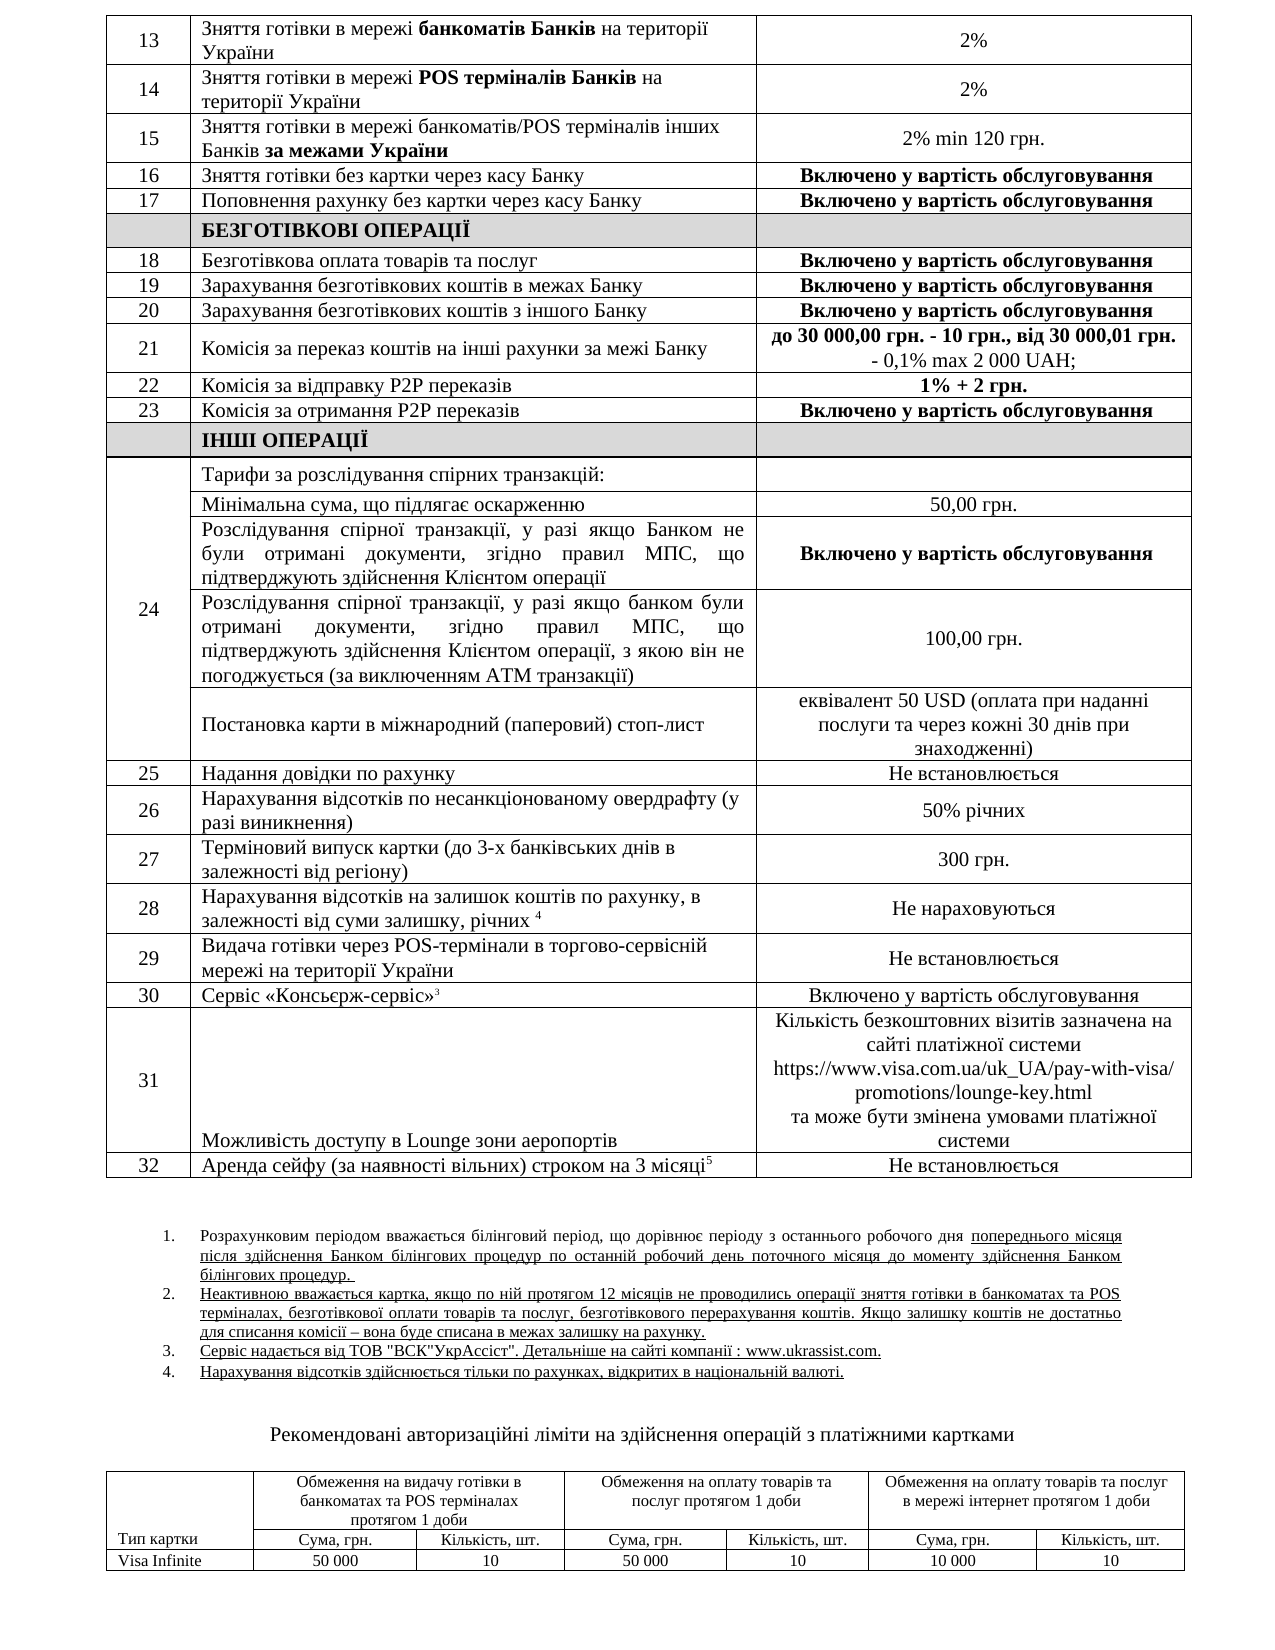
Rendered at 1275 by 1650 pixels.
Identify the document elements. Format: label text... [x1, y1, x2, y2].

table_cell Не встановлюється [757, 761, 1191, 785]
table_cell [757, 423, 1191, 456]
table_cell Зняття готівки в мережі банкоматів Банків на території України [191, 16, 756, 64]
table_cell 32 [107, 1153, 190, 1177]
table_cell Включено у вартість обслуговування [757, 398, 1191, 422]
table_cell Розслідування спірної транзакції, у разі якщо банком були отримані документи, згідно правил МПС, що підтверджують здійснення Клієнтом операції, з якою він не погоджується (за виключенням АТМ транзакції) [191, 590, 756, 687]
table_cell Тарифи за розслідування спірних транзакцій: [191, 458, 756, 491]
table_cell Зарахування безготівкових коштів в межах Банку [191, 273, 756, 297]
table_cell 50,00 грн. [757, 492, 1191, 516]
table_cell Безготівкова оплата товарів та послуг [191, 248, 756, 272]
table_cell 100,00 грн. [757, 590, 1191, 687]
table_cell 16 [107, 163, 190, 187]
table_cell 50% річних [757, 786, 1191, 834]
table_cell Зарахування безготівкових коштів з іншого Банку [191, 298, 756, 322]
table_cell Кількість, шт. [1037, 1530, 1184, 1549]
table_cell 2% min 120 грн. [757, 114, 1191, 162]
list Сервіс надається від ТОВ "ВСК"УкрАссіст". Детальніше на сайті компанії : www.ukrassist.com. [162, 1341, 1122, 1360]
list Розрахунковим періодом вважається білінговий період, що дорівнює періоду з останнього робочого дня попереднього місяця після здійснення Банком білінгових процедур по останній робочий день поточного місяця до моменту здійснення Банком білінгових процедур. [162, 1226, 1122, 1284]
table_cell Комісія за відправку P2P переказів [191, 373, 756, 397]
text Рекомендовані авторизаційні ліміти на здійснення операцій з платіжними картками [118, 1422, 1122, 1446]
table_cell 27 [107, 835, 190, 883]
table_cell еквівалент 50 USD (оплата при наданні послуги та через кожні 30 днів при знаходженні) [757, 688, 1191, 760]
table_cell Включено у вартість обслуговування [757, 517, 1191, 589]
table_cell Не нараховуються [757, 884, 1191, 932]
table_cell до 30 000,00 грн. - 10 грн., від 30 000,01 грн. - 0,1% max 2 000 UAH; [757, 324, 1191, 372]
table_cell Не встановлюється [757, 934, 1191, 982]
table_cell Зняття готівки в мережі банкоматів/POS терміналів інших Банків за межами України [191, 114, 756, 162]
table_cell 22 [107, 373, 190, 397]
table_cell 28 [107, 884, 190, 932]
table_cell 10 [727, 1550, 868, 1569]
table_cell 18 [107, 248, 190, 272]
table_cell 31 [107, 1008, 190, 1152]
table_header Обмеження на оплату товарів та послуг в мережі інтернет протягом 1 доби [869, 1472, 1184, 1529]
table_cell Мінімальна сума, що підлягає оскарженню [191, 492, 756, 516]
table_cell 10 [417, 1550, 564, 1569]
table_cell Видача готівки через POS-термінали в торгово-сервісній мережі на території України [191, 934, 756, 982]
table_cell 17 [107, 189, 190, 212]
table_cell Комісія за переказ коштів на інші рахунки за межі Банку [191, 324, 756, 372]
table_cell 30 [107, 983, 190, 1007]
table_cell Сума, грн. [254, 1530, 416, 1549]
table_cell Visa Infinite [107, 1550, 253, 1569]
table_cell 15 [107, 114, 190, 162]
table_cell [757, 214, 1191, 247]
table_cell 50 000 [565, 1550, 726, 1569]
table_cell Включено у вартість обслуговування [757, 189, 1191, 212]
table_cell 25 [107, 761, 190, 785]
table_cell Нарахування відсотків на залишок коштів по рахунку, в залежності від суми залишку, річних 4 [191, 884, 756, 932]
list Нарахування відсотків здійснюється тільки по рахунках, відкритих в національній валюті. [162, 1361, 1122, 1381]
table_cell Кількість, шт. [417, 1530, 564, 1549]
table_cell 21 [107, 324, 190, 372]
table_cell Зняття готівки в мережі POS терміналів Банків на території України [191, 65, 756, 113]
table_cell Аренда сейфу (за наявності вільних) строком на 3 місяці5 [191, 1153, 756, 1177]
table_cell 2% [757, 65, 1191, 113]
table_cell Кількість безкоштовних візитів зазначена на сайті платіжної системи https://www.visa.com.ua/uk_UA/pay-with-visa/promotions/lounge-key.html та може бути змінена умовами платіжної системи [757, 1008, 1191, 1152]
table_cell Нарахування відсотків по несанкціонованому овердрафту (у разі виникнення) [191, 786, 756, 834]
table_header Тип картки [107, 1472, 253, 1549]
table_cell Постановка карти в міжнародний (паперовий) стоп-лист [191, 688, 756, 760]
table_cell 1% + 2 грн. [757, 373, 1191, 397]
table_cell 23 [107, 398, 190, 422]
table_header Обмеження на оплату товарів та послуг протягом 1 доби [565, 1472, 868, 1529]
table_cell Поповнення рахунку без картки через касу Банку [191, 189, 756, 212]
table_cell Розслідування спірної транзакції, у разі якщо Банком не були отримані документи, згідно правил МПС, що підтверджують здійснення Клієнтом операції [191, 517, 756, 589]
table_cell Не встановлюється [757, 1153, 1191, 1177]
table_cell Сервіс «Консьєрж-сервіс»3 [191, 983, 756, 1007]
table_cell Включено у вартість обслуговування [757, 273, 1191, 297]
table_cell 50 000 [254, 1550, 416, 1569]
table_cell Надання довідки по рахунку [191, 761, 756, 785]
table_cell Сума, грн. [869, 1530, 1036, 1549]
table_cell 300 грн. [757, 835, 1191, 883]
table_cell Можливість доступу в Lounge зони аеропортів [191, 1008, 756, 1152]
table_cell Терміновий випуск картки (до 3-х банківських днів в залежності від регіону) [191, 835, 756, 883]
list Неактивною вважається картка, якщо по ній протягом 12 місяців не проводились операції зняття готівки в банкоматах та POS терміналах, безготівкової оплати товарів та послуг, безготівкового перерахування коштів. Якщо залишку коштів не достатньо для списання комісії – вона буде списана в межах залишку на рахунку. [162, 1284, 1122, 1341]
table_cell 14 [107, 65, 190, 113]
table_cell ІНШІ ОПЕРАЦІЇ [191, 423, 756, 456]
table_cell 2% [757, 16, 1191, 64]
table_cell Зняття готівки без картки через касу Банку [191, 163, 756, 187]
table_cell Включено у вартість обслуговування [757, 983, 1191, 1007]
table_cell Включено у вартість обслуговування [757, 248, 1191, 272]
table_cell 26 [107, 786, 190, 834]
table_cell 13 [107, 16, 190, 64]
table_cell 29 [107, 934, 190, 982]
table_cell Включено у вартість обслуговування [757, 163, 1191, 187]
table_cell [107, 423, 190, 456]
table_cell Комісія за отримання P2P переказів [191, 398, 756, 422]
table_cell 24 [107, 458, 190, 760]
table_cell Кількість, шт. [727, 1530, 868, 1549]
table_cell 10 [1037, 1550, 1184, 1569]
table_header Обмеження на видачу готівки в банкоматах та POS терміналах протягом 1 доби [254, 1472, 564, 1529]
table_cell Включено у вартість обслуговування [757, 298, 1191, 322]
table_cell 10 000 [869, 1550, 1036, 1569]
table_cell Сума, грн. [565, 1530, 726, 1549]
table_cell 19 [107, 273, 190, 297]
table_cell 20 [107, 298, 190, 322]
table_cell [757, 458, 1191, 491]
table_cell БЕЗГОТІВКОВІ ОПЕРАЦІЇ [191, 214, 756, 247]
table_cell [107, 214, 190, 247]
